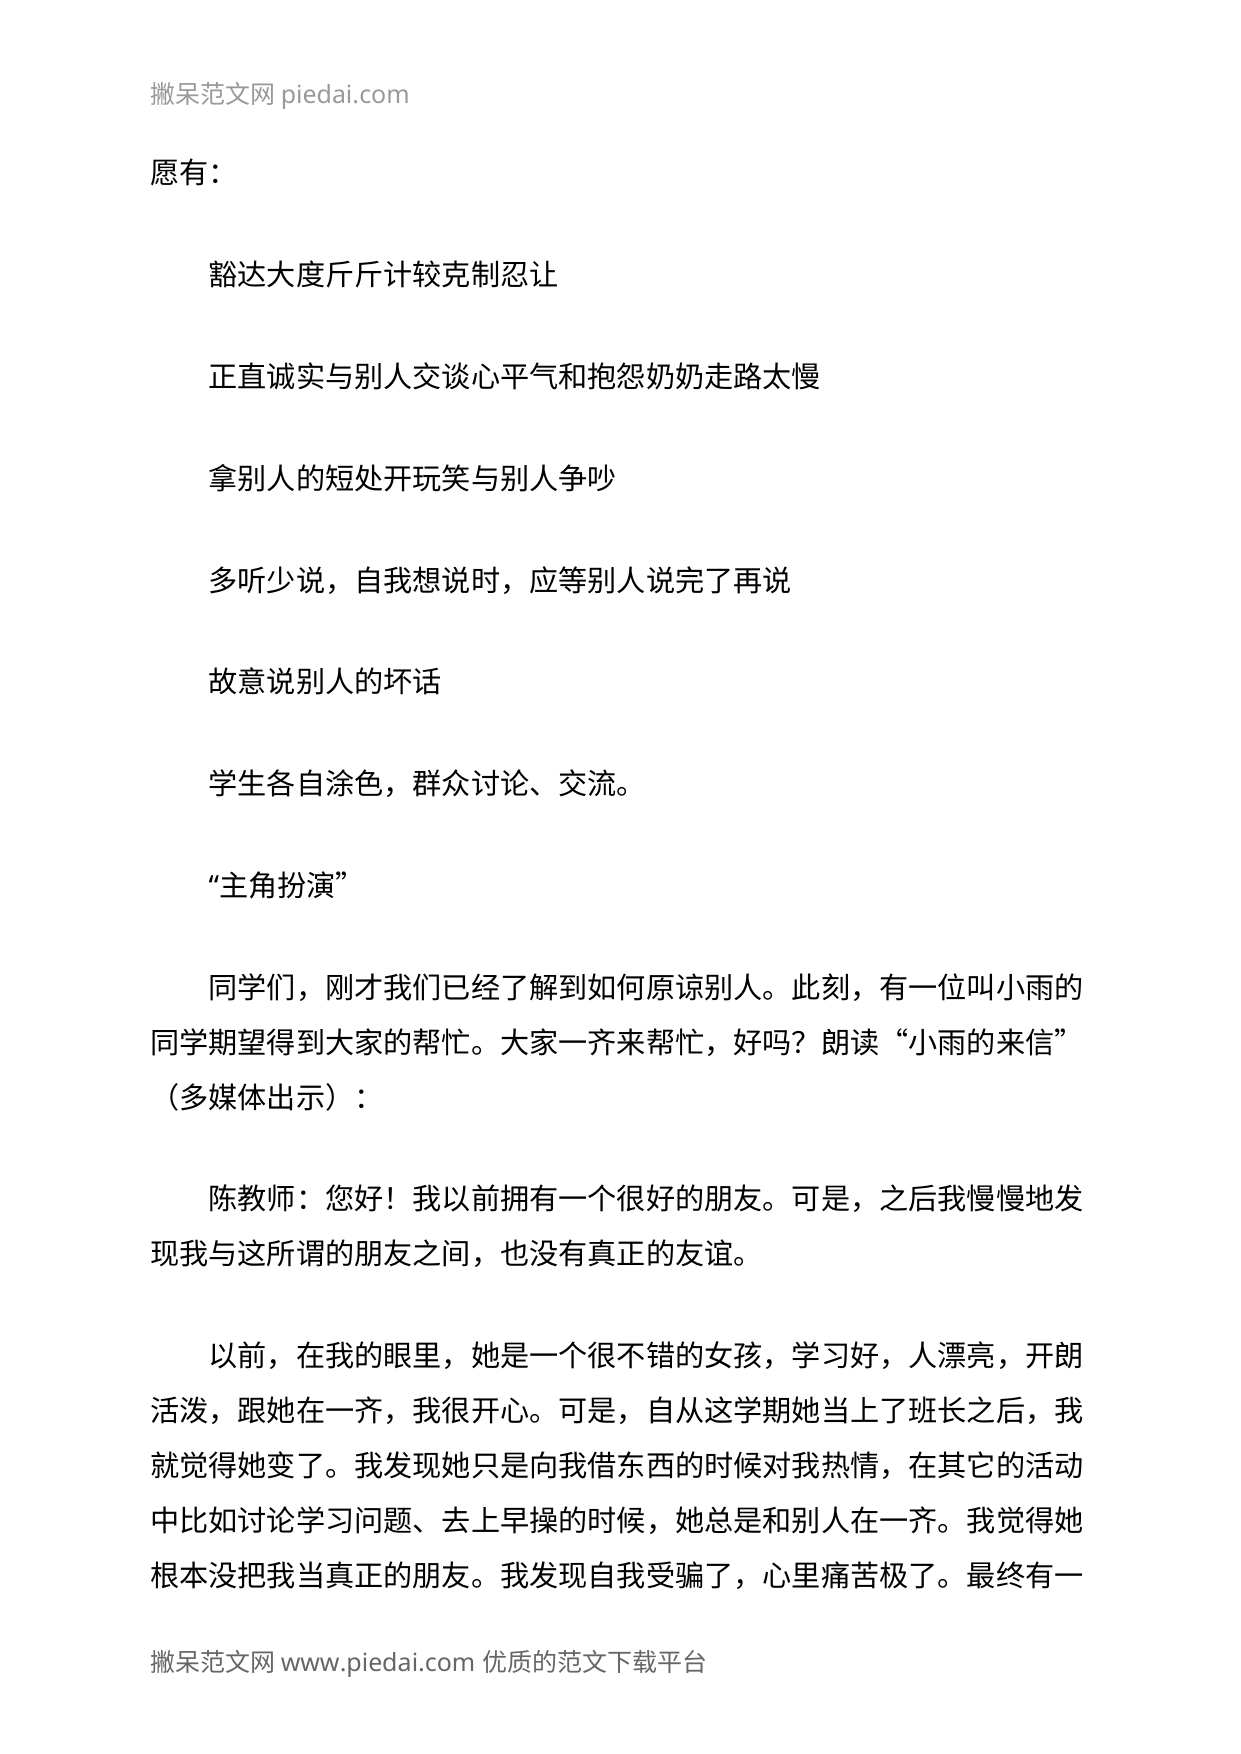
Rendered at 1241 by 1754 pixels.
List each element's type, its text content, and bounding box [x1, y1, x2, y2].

text 陈教师：您好！我以前拥有一个很好的朋友。可是，之后我慢慢地发现我与这所谓的朋友之间，也没有真正的友谊。 [150, 1176, 1090, 1273]
text 故意说别人的坏话 [150, 659, 1090, 701]
text 拿别人的短处开玩笑与别人争吵 [150, 455, 1090, 498]
text 豁达大度斤斤计较克制忍让 [150, 252, 1090, 294]
text 学生各自涂色，群众讨论、交流。 [150, 761, 1090, 803]
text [150, 1333, 1090, 1594]
text “主角扮演” [150, 862, 1090, 905]
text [150, 150, 1090, 192]
text 多听少说，自我想说时，应等别人说完了再说 [150, 557, 1090, 599]
text 同学们，刚才我们已经了解到如何原谅别人。此刻，有一位叫小雨的同学期望得到大家的帮忙。大家一齐来帮忙，好吗？朗读“小雨的来信”（多媒体出示）： [150, 964, 1090, 1116]
text 正直诚实与别人交谈心平气和抱怨奶奶走路太慢 [150, 353, 1090, 396]
